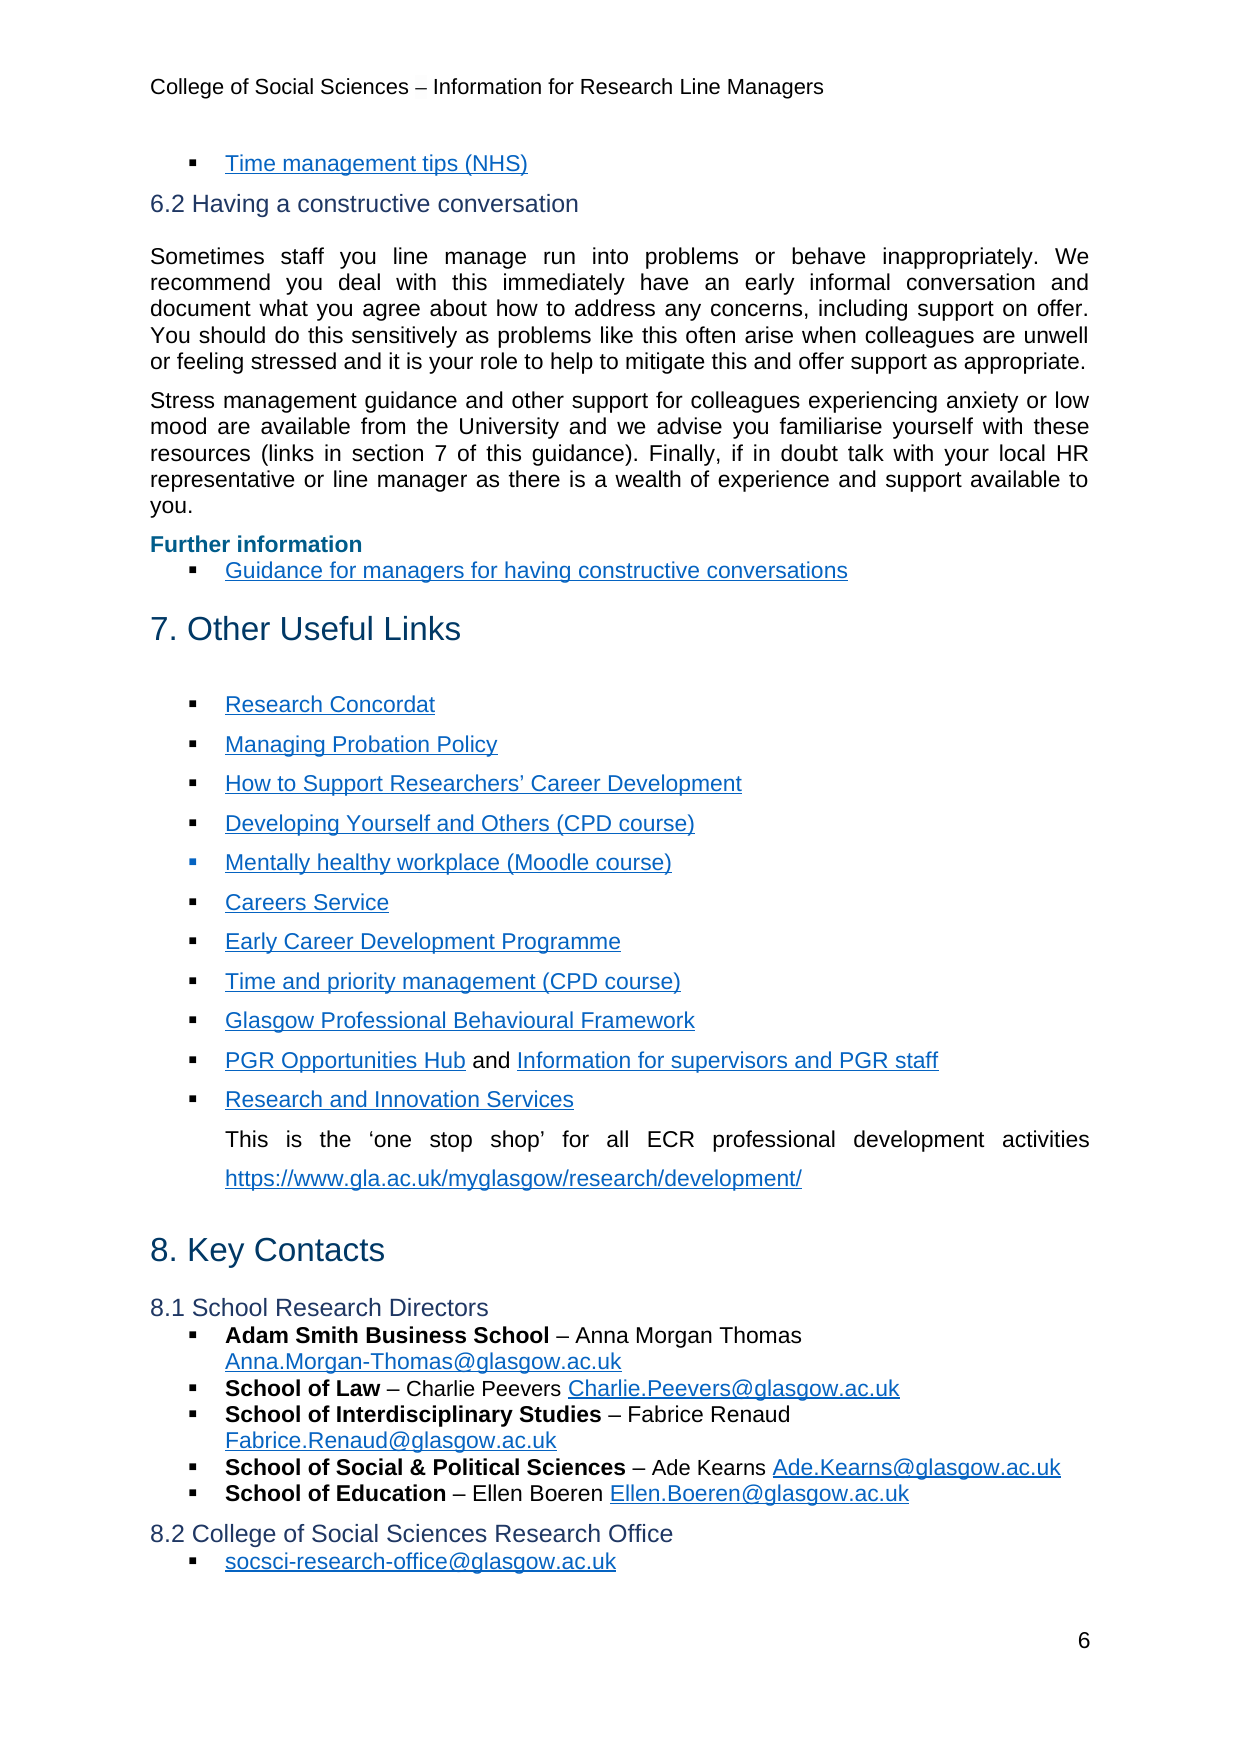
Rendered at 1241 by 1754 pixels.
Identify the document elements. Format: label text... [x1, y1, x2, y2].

list Mentally healthy workplace (Moodle course) [187, 849, 1090, 876]
list Research and Innovation Services [187, 1086, 1090, 1113]
list Αdam Smith Business School – Anna Morgan Thomas [187, 1322, 1090, 1348]
list Managing Probation Policy [187, 731, 1090, 757]
list Time and priority management (CPD course) [187, 968, 1090, 994]
list Guidance for managers for having constructive conversations [187, 557, 1090, 584]
list Fabrice.Renaud@glasgow.ac.uk [225, 1427, 1090, 1454]
subtitle 8.2 College of Social Sciences Research Office [150, 1519, 1090, 1548]
list Early Career Development Programme [187, 928, 1090, 955]
list School of Interdisciplinary Studies – Fabrice Renaud [187, 1401, 1090, 1427]
list Careers Service [187, 889, 1090, 915]
list Research Concordat [187, 691, 1090, 718]
subtitle 7. Other Useful Links [150, 609, 1090, 647]
subtitle 8.1 School Research Directors [150, 1293, 1090, 1322]
list socsci-research-office@glasgow.ac.uk [187, 1548, 1090, 1574]
list Anna.Morgan-Thomas@glasgow.ac.uk [225, 1348, 1090, 1374]
text Sometimes staff you line manage run into problems or behave inappropriately. We recommend you deal with this immediately have an early informal conversation and document what you agree about how to address any concerns, including support on offer. You should do this sensitively as problems like this often arise when colleagues are unwell or feeling stressed and it is your role to help to mitigate this and offer support as appropriate. [150, 243, 1090, 374]
list This is the ‘one stop shop’ for all ECR professional development activities https://www.gla.ac.uk/myglasgow/research/development/ [225, 1126, 1090, 1192]
text Further information [150, 531, 1090, 557]
list Time management tips (NHS) [187, 150, 1090, 176]
subtitle 8. Key Contacts [150, 1230, 1090, 1268]
list PGR Opportunities Hub and Information for supervisors and PGR staff [187, 1047, 1090, 1073]
list School of Law – Charlie Peevers Charlie.Peevers@glasgow.ac.uk [187, 1374, 1090, 1401]
text Stress management guidance and other support for colleagues experiencing anxiety or low mood are available from the University and we advise you familiarise yourself with these resources (links in section 7 of this guidance). Finally, if in doubt talk with your local HR representative or line manager as there is a wealth of experience and support available to you. [150, 387, 1090, 519]
list School of Education – Ellen Boeren Ellen.Boeren@glasgow.ac.uk [187, 1480, 1090, 1506]
list School of Social & Political Sciences – Ade Kearns Ade.Kearns@glasgow.ac.uk [187, 1454, 1090, 1480]
list Developing Yourself and Others (CPD course) [187, 810, 1090, 836]
list Glasgow Professional Behavioural Framework [187, 1007, 1090, 1034]
list How to Support Researchers’ Career Development [187, 770, 1090, 797]
subtitle 6.2 Having a constructive conversation [150, 189, 1090, 218]
